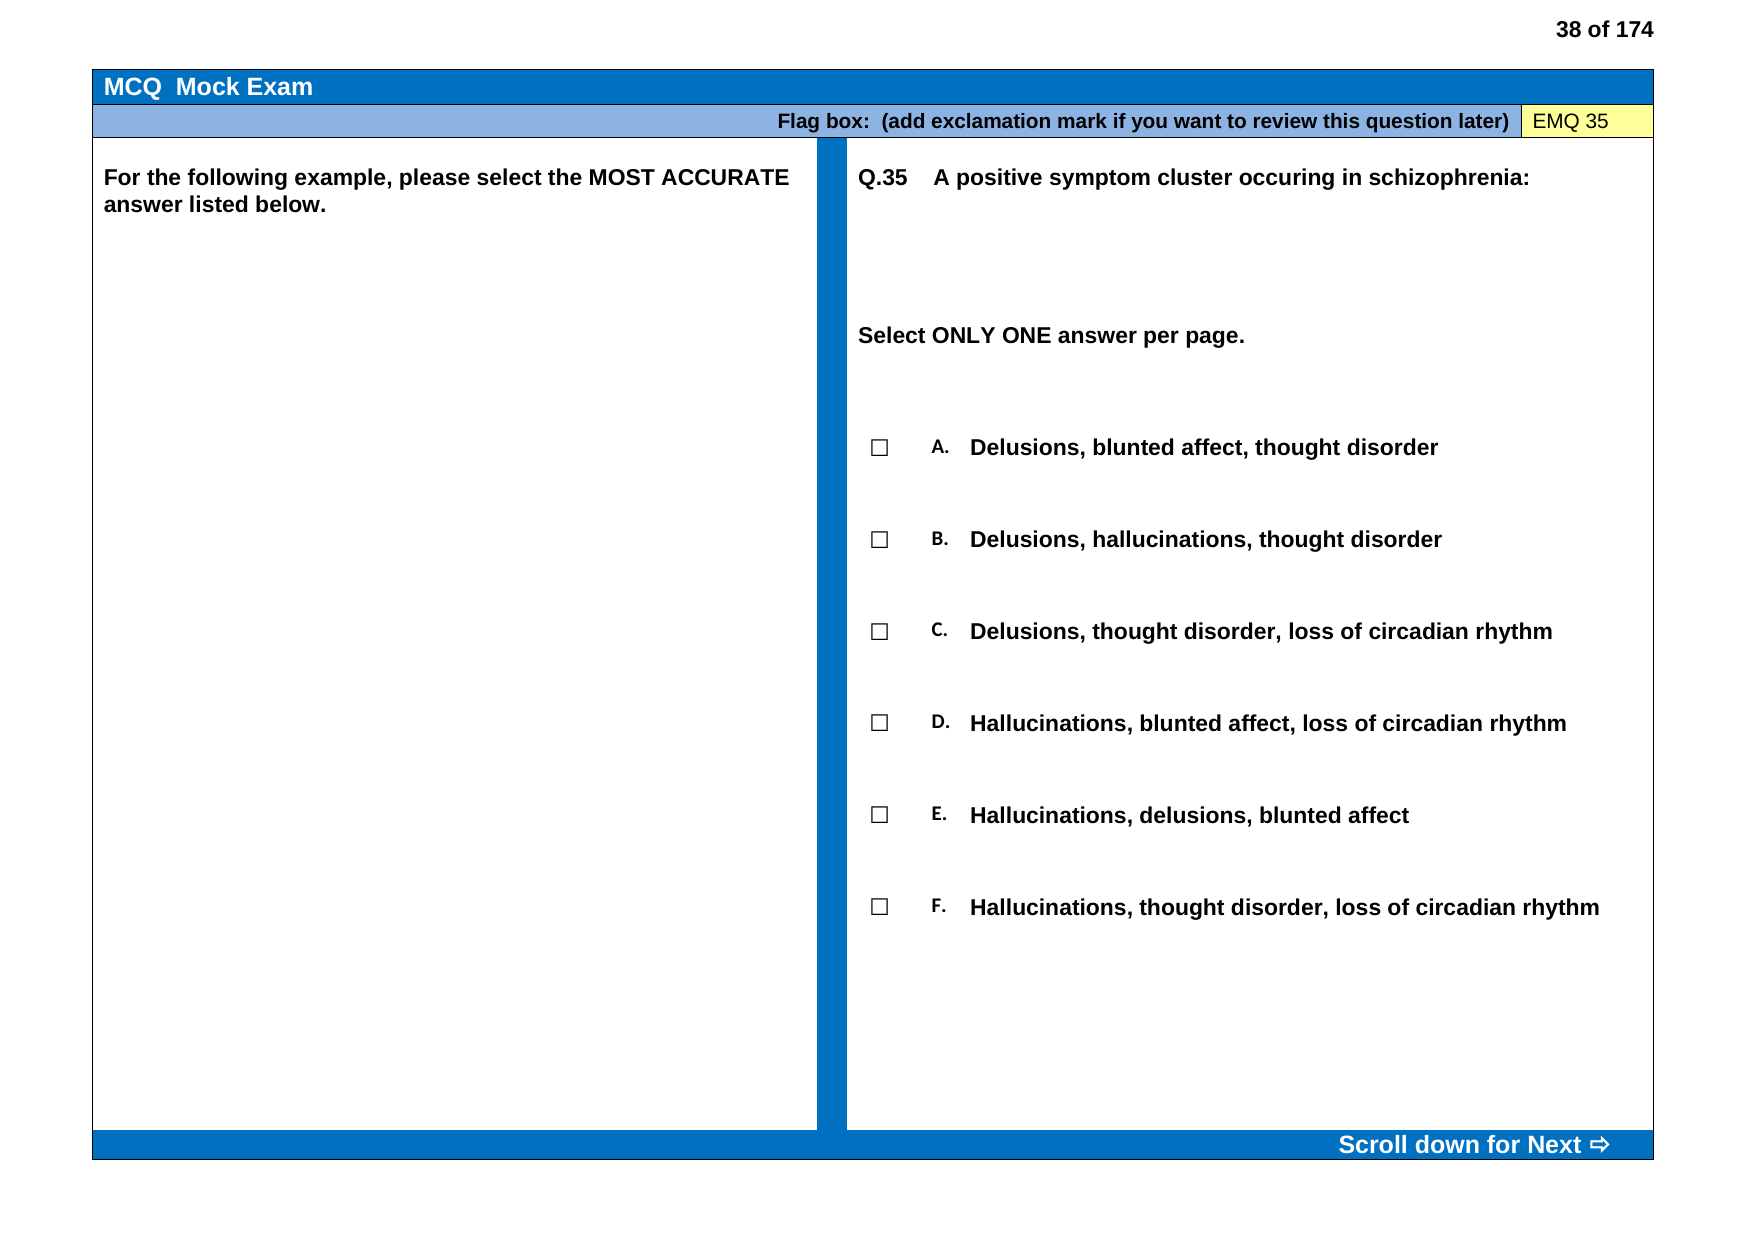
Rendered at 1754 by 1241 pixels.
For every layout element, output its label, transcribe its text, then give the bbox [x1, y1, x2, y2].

table_cell Flag box: (add exclamation mark if you want to review this question later) [93, 105, 1521, 137]
table_cell [817, 138, 847, 1130]
table_header MCQ Mock Exam [93, 70, 1653, 104]
table_cell [93, 1130, 1327, 1159]
table_cell EMQ 35 [1522, 105, 1653, 137]
table_cell For the following example, please select the MOST ACCURATE answer listed below. [93, 138, 817, 1130]
table_cell Q.35 A positive symptom cluster occuring in schizophrenia: Select ONLY ONE answer per page. [847, 138, 1653, 1130]
table_cell Scroll down for Next [1327, 1130, 1653, 1159]
